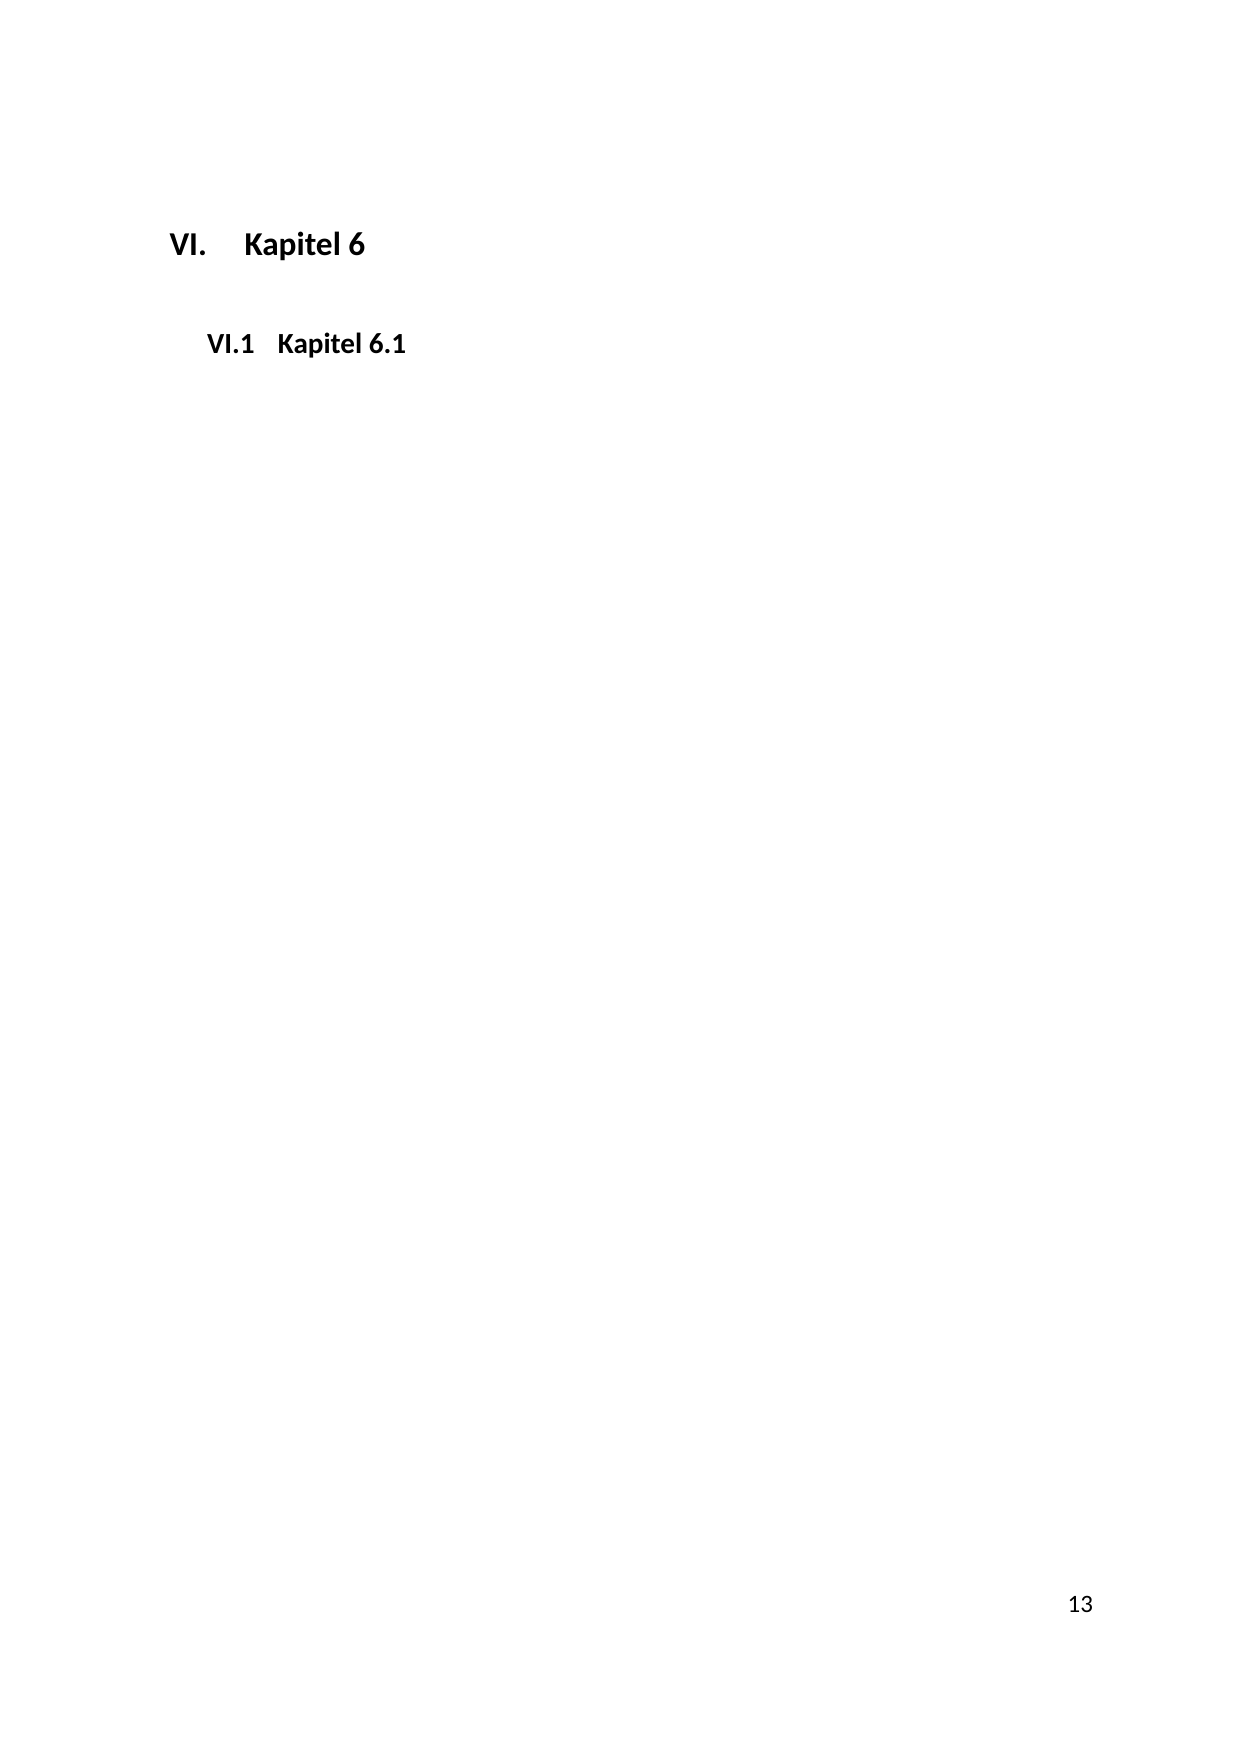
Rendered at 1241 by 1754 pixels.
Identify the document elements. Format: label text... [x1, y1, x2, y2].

subtitle Kapitel 6.1 [207, 326, 1093, 361]
subtitle Kapitel 6 [207, 223, 1093, 263]
